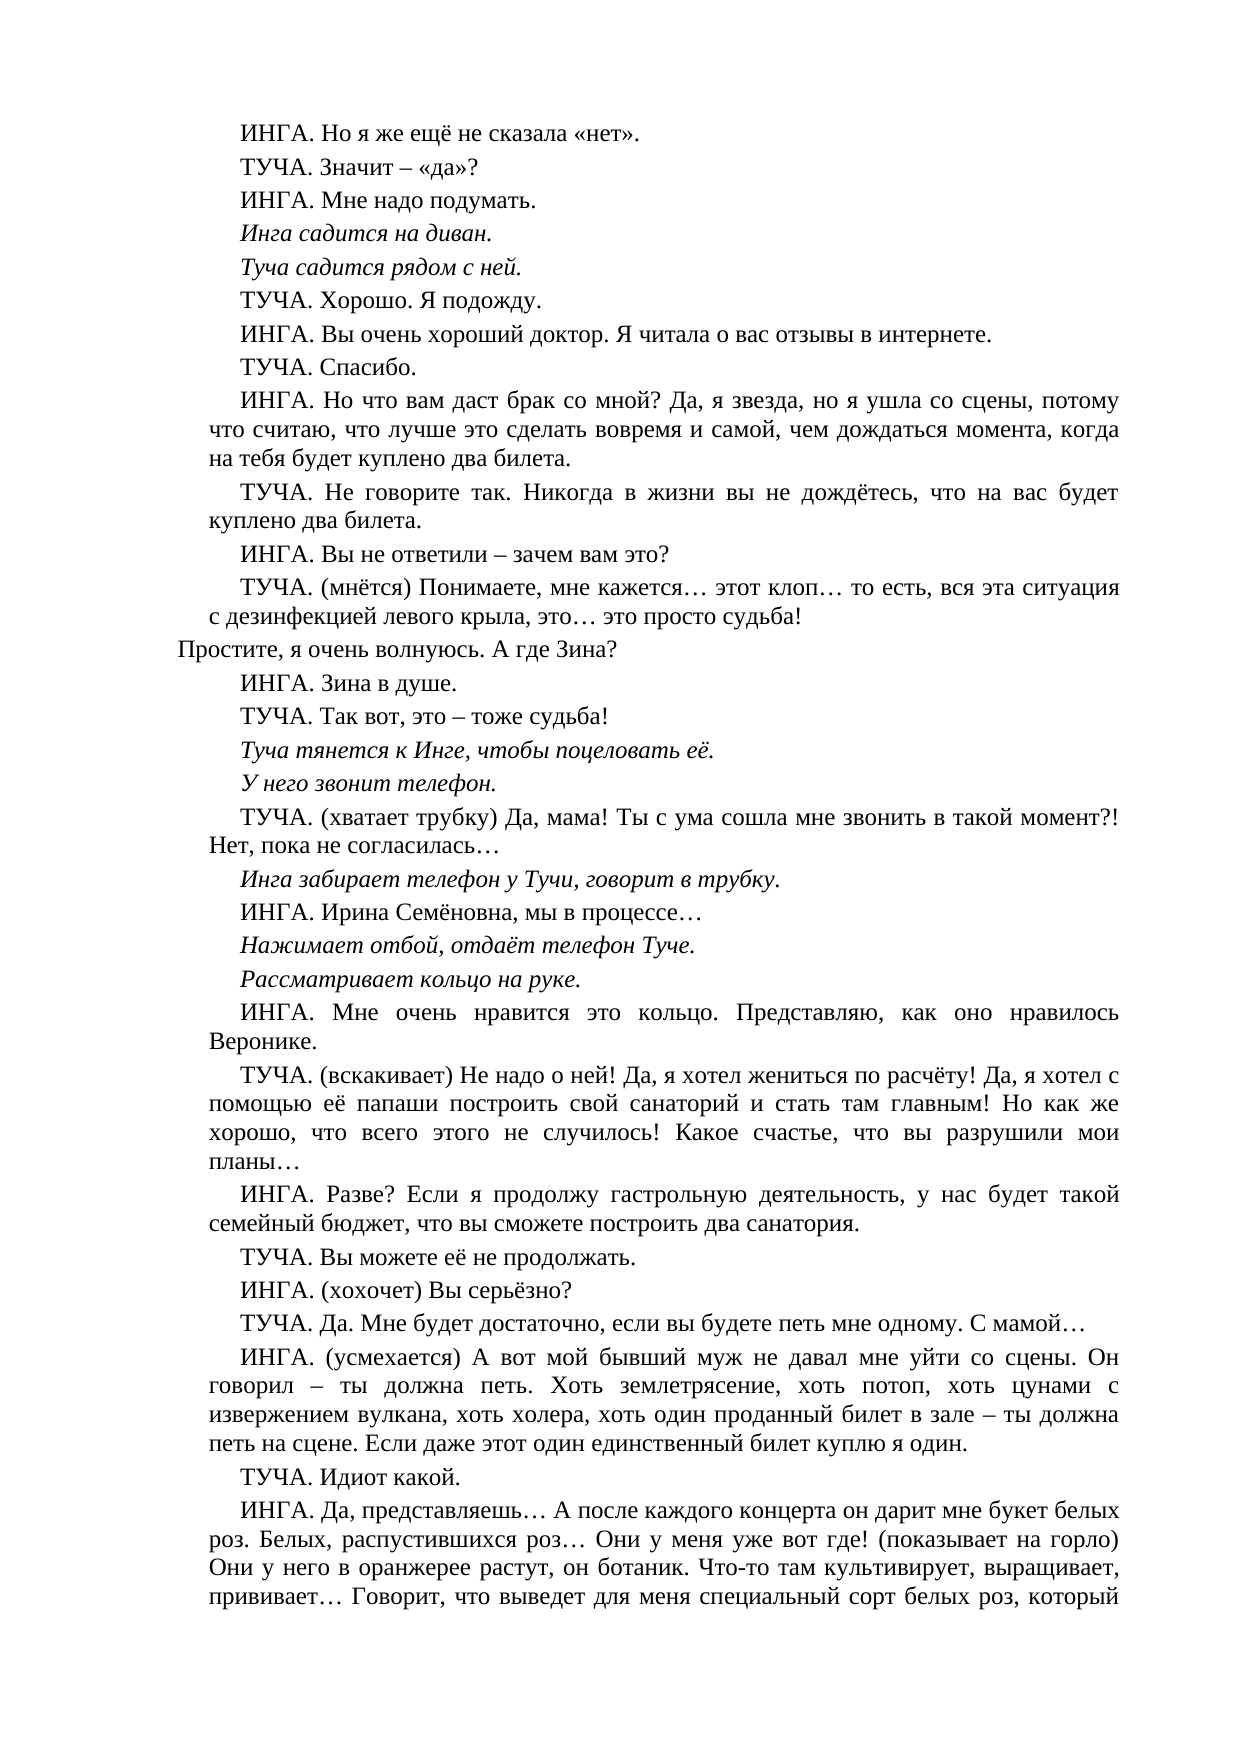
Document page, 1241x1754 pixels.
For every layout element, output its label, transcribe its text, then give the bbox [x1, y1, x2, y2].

text ТУЧА. Спасибо. [208, 352, 1120, 381]
text ИНГА. Разве? Если я продолжу гастрольную деятельность, у нас будет такой семейный бюджет, что вы сможете построить два санатория. [208, 1179, 1120, 1237]
text У него звонит телефон. [208, 768, 1120, 797]
text ТУЧА. Да. Мне будет достаточно, если вы будете петь мне одному. С мамой… [208, 1308, 1120, 1337]
text Туча садится рядом с ней. [208, 252, 1120, 281]
text ИНГА. Мне очень нравится это кольцо. Представляю, как оно нравилось Веронике. [208, 997, 1120, 1055]
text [208, 1495, 1120, 1610]
text Нажимает отбой, отдаёт телефон Туче. [208, 931, 1120, 959]
text ИНГА. Мне надо подумать. [208, 185, 1120, 214]
text ТУЧА. Значит – «да»? [208, 152, 1120, 180]
text ИНГА. Вы не ответили – зачем вам это? [208, 539, 1120, 567]
text ТУЧА. Не говорите так. Никогда в жизни вы не дождётесь, что на вас будет куплено два билета. [208, 477, 1120, 534]
text Инга забирает телефон у Тучи, говорит в трубку. [208, 864, 1120, 892]
text ИНГА. Но что вам даст брак со мной? Да, я звезда, но я ушла со сцены, потому что считаю, что лучше это сделать вовремя и самой, чем дождаться момента, когда на тебя будет куплено два билета. [208, 386, 1120, 472]
text Туча тянется к Инге, чтобы поцеловать её. [208, 735, 1120, 763]
text ИНГА. Зина в душе. [208, 668, 1120, 697]
text Инга садится на диван. [208, 218, 1120, 247]
text ТУЧА. (мнётся) Понимаете, мне кажется… этот клоп… то есть, вся эта ситуация с дезинфекцией левого крыла, это… это просто судьба! [208, 572, 1120, 630]
text ИНГА. (хохочет) Вы серьёзно? [208, 1275, 1120, 1304]
text ТУЧА. (хватает трубку) Да, мама! Ты с ума сошла мне звонить в такой момент?! Нет, пока не согласилась… [208, 802, 1120, 859]
text ИНГА. Ирина Семёновна, мы в процессе… [208, 897, 1120, 926]
text ТУЧА. (вскакивает) Не надо о ней! Да, я хотел жениться по расчёту! Да, я хотел с помощью её папаши построить свой санаторий и стать там главным! Но как же хорошо, что всего этого не случилось! Какое счастье, что вы разрушили мои планы… [208, 1060, 1120, 1175]
text Простите, я очень волнуюсь. А где Зина? [177, 634, 1152, 663]
text ТУЧА. Так вот, это – тоже судьба! [208, 701, 1120, 730]
text ТУЧА. Хорошо. Я подожду. [208, 285, 1120, 314]
text ТУЧА. Идиот какой. [208, 1462, 1120, 1490]
text ИНГА. Вы очень хороший доктор. Я читала о вас отзывы в интернете. [208, 319, 1120, 347]
text Рассматривает кольцо на руке. [208, 964, 1120, 993]
text ИНГА. Но я же ещё не сказала «нет». [208, 118, 1120, 147]
text ТУЧА. Вы можете её не продолжать. [208, 1242, 1120, 1270]
text ИНГА. (усмехается) А вот мой бывший муж не давал мне уйти со сцены. Он говорил – ты должна петь. Хоть землетрясение, хоть потоп, хоть цунами с извержением вулкана, хоть холера, хоть один проданный билет в зале – ты должна петь на сцене. Если даже этот один единственный билет куплю я один. [208, 1342, 1120, 1457]
